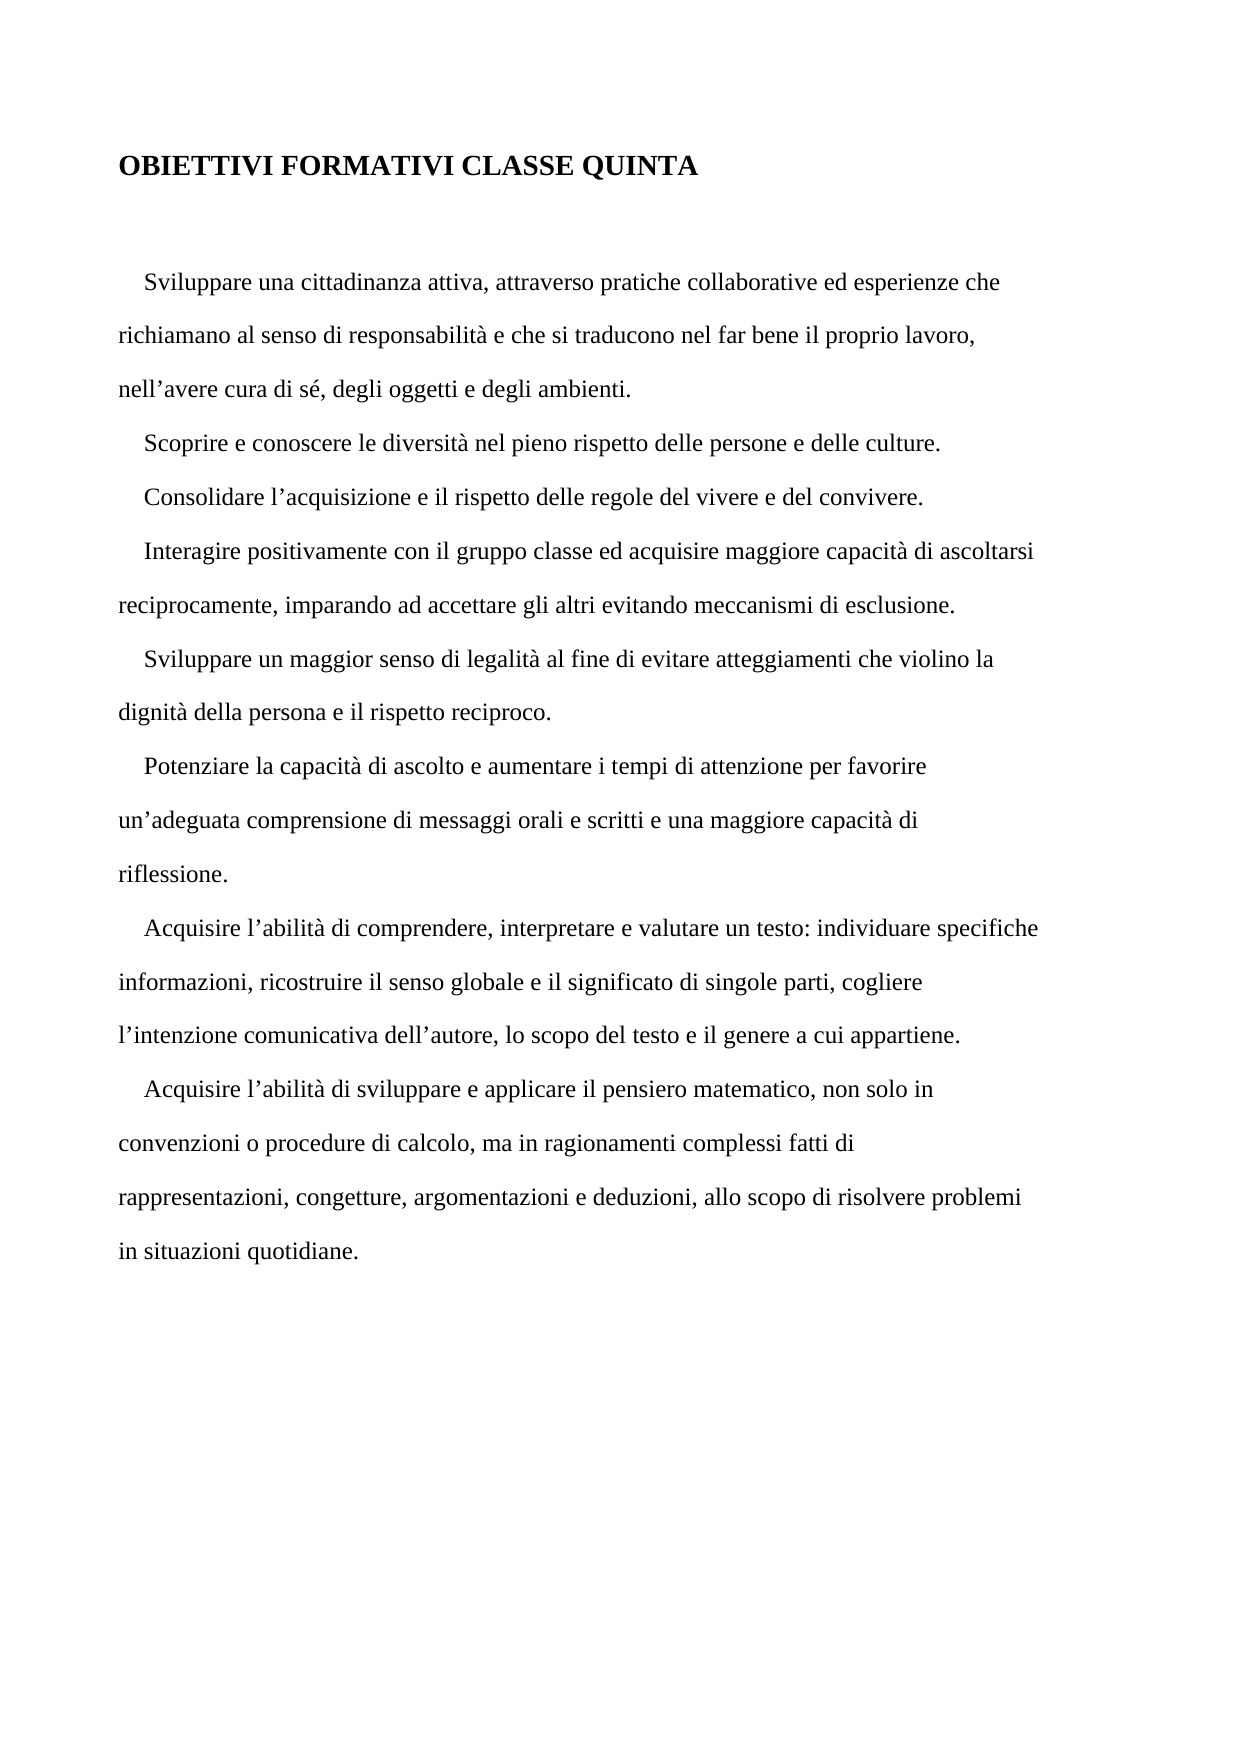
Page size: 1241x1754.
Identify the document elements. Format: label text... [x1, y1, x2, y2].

text  Sviluppare una cittadinanza attiva, attraverso pratiche collaborative ed esperienze che [118, 267, 1122, 295]
text  Acquisire l’abilità di comprendere, interpretare e valutare un testo: individuare specifiche [118, 913, 1122, 942]
text nell’avere cura di sé, degli oggetti e degli ambienti. [118, 374, 1122, 403]
text  Scoprire e conoscere le diversità nel pieno rispetto delle persone e delle culture. [118, 428, 1122, 457]
text dignità della persona e il rispetto reciproco. [118, 697, 1122, 726]
text  Interagire positivamente con il gruppo classe ed acquisire maggiore capacità di ascoltarsi [118, 536, 1122, 565]
text riflessione. [118, 859, 1122, 888]
text convenzioni o procedure di calcolo, ma in ragionamenti complessi fatti di [118, 1128, 1122, 1157]
text richiamano al senso di responsabilità e che si traducono nel far bene il proprio lavoro, [118, 321, 1122, 349]
text  Potenziare la capacità di ascolto e aumentare i tempi di attenzione per favorire [118, 751, 1122, 780]
text in situazioni quotidiane. [118, 1236, 1122, 1265]
text informazioni, ricostruire il senso globale e il significato di singole parti, cogliere [118, 967, 1122, 996]
text un’adeguata comprensione di messaggi orali e scritti e una maggiore capacità di [118, 805, 1122, 834]
text l’intenzione comunicativa dell’autore, lo scopo del testo e il genere a cui appartiene. [118, 1021, 1122, 1049]
text OBIETTIVI FORMATIVI CLASSE QUINTA [118, 148, 1122, 181]
text reciprocamente, imparando ad accettare gli altri evitando meccanismi di esclusione. [118, 590, 1122, 618]
text  Acquisire l’abilità di sviluppare e applicare il pensiero matematico, non solo in [118, 1074, 1122, 1103]
text  Consolidare l’acquisizione e il rispetto delle regole del vivere e del convivere. [118, 482, 1122, 511]
text  Sviluppare un maggior senso di legalità al fine di evitare atteggiamenti che violino la [118, 644, 1122, 672]
text rappresentazioni, congetture, argomentazioni e deduzioni, allo scopo di risolvere problemi [118, 1182, 1122, 1211]
